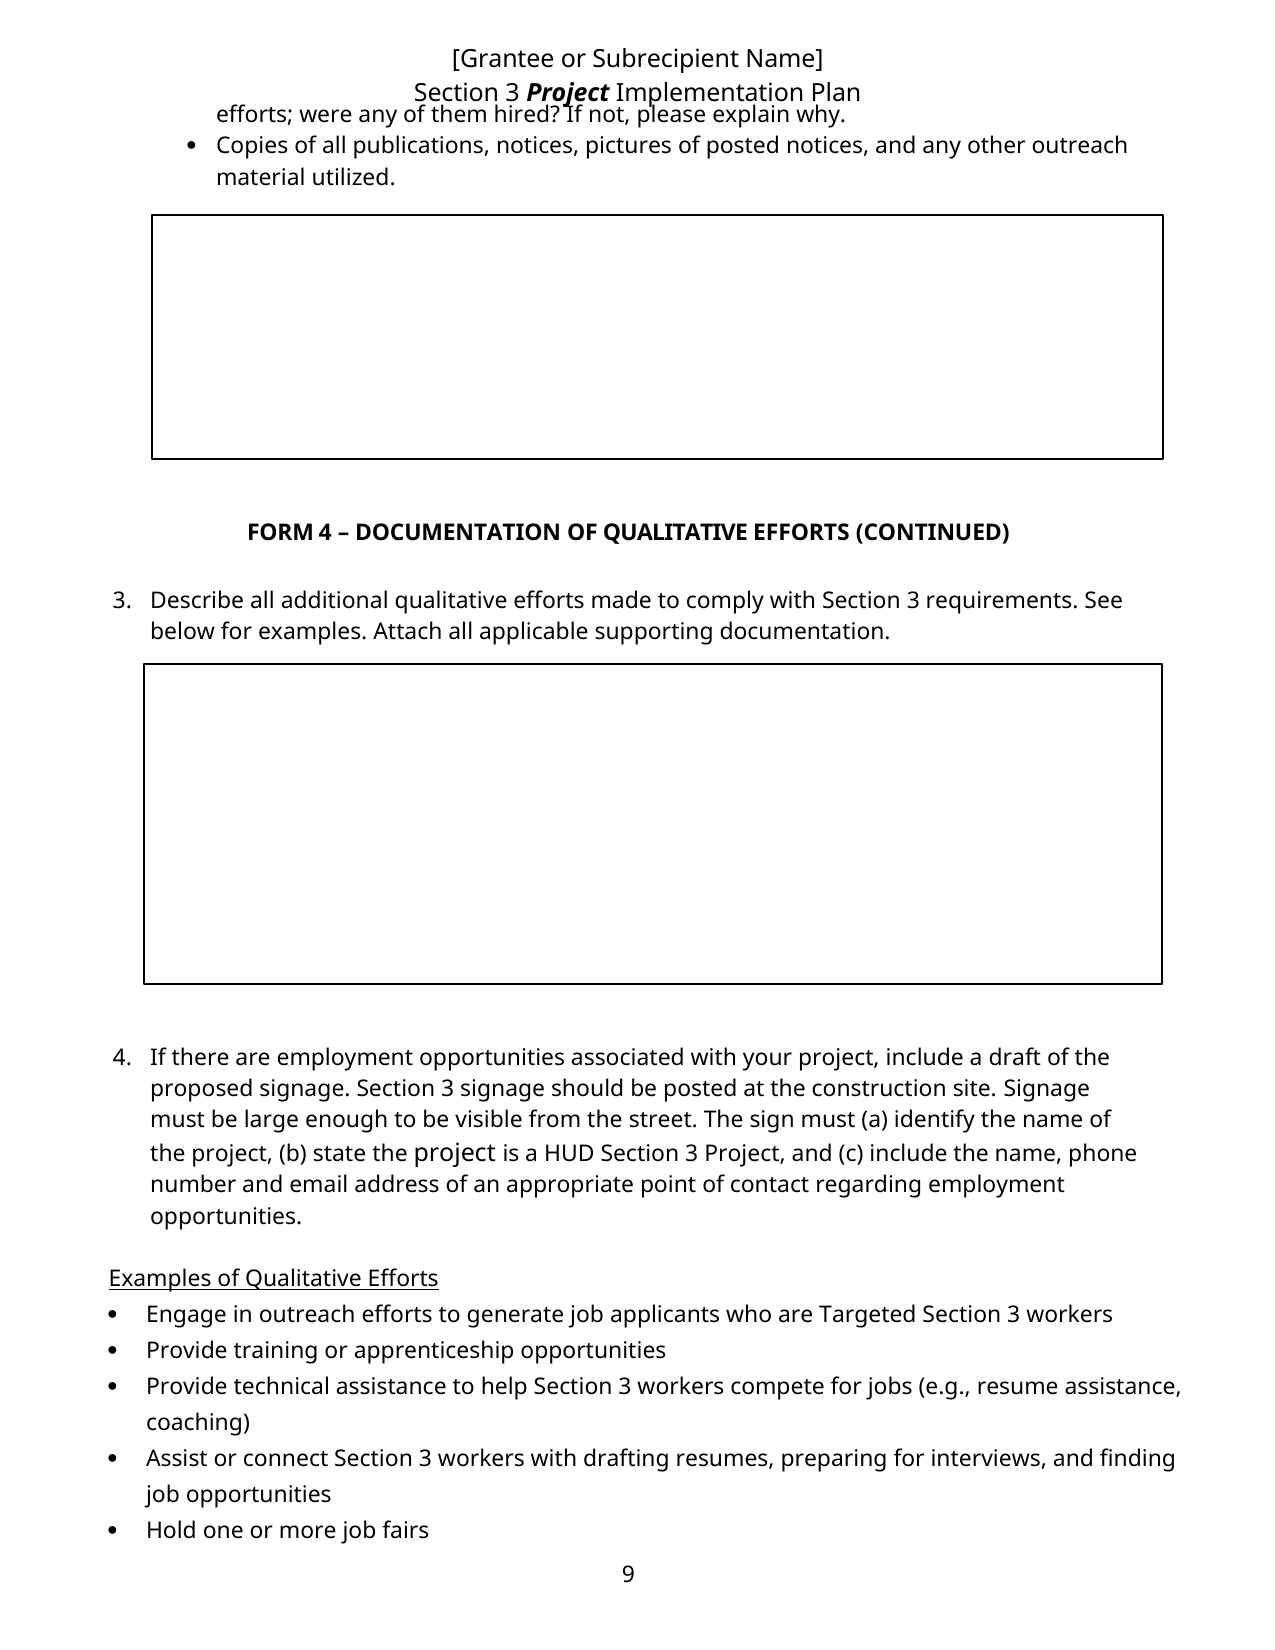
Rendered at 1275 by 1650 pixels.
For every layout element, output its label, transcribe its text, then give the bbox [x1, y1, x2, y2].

text Examples of Qualitative Efforts [71, 1262, 1185, 1293]
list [187, 98, 1112, 129]
list Copies of all publications, notices, pictures of posted notices, and any other outreach material utilized. [187, 129, 1185, 192]
list Hold one or more job fairs [108, 1514, 1185, 1545]
list Assist or connect Section 3 workers with drafting resumes, preparing for interviews, and finding job opportunities [108, 1442, 1185, 1509]
list Describe all additional qualitative efforts made to comply with Section 3 requirements. See below for examples. Attach all applicable supporting documentation. [112, 584, 1153, 646]
list Provide training or apprenticeship opportunities [108, 1334, 1185, 1365]
list Provide technical assistance to help Section 3 workers compete for jobs (e.g., resume assistance, coaching) [108, 1370, 1185, 1437]
list Engage in outreach efforts to generate job applicants who are Targeted Section 3 workers [108, 1298, 1185, 1329]
list If there are employment opportunities associated with your project, include a draft of the proposed signage. Section 3 signage should be posted at the construction site. Signage must be large enough to be visible from the street. The sign must (a) identify the name of the project, (b) state the project is a HUD Section 3 Project, and (c) include the name, phone number and email address of an appropriate point of contact regarding employment opportunities. [112, 1041, 1149, 1231]
text FORM 4 – DOCUMENTATION OF QUALITATIVE EFFORTS (CONTINUED) [71, 516, 1185, 548]
